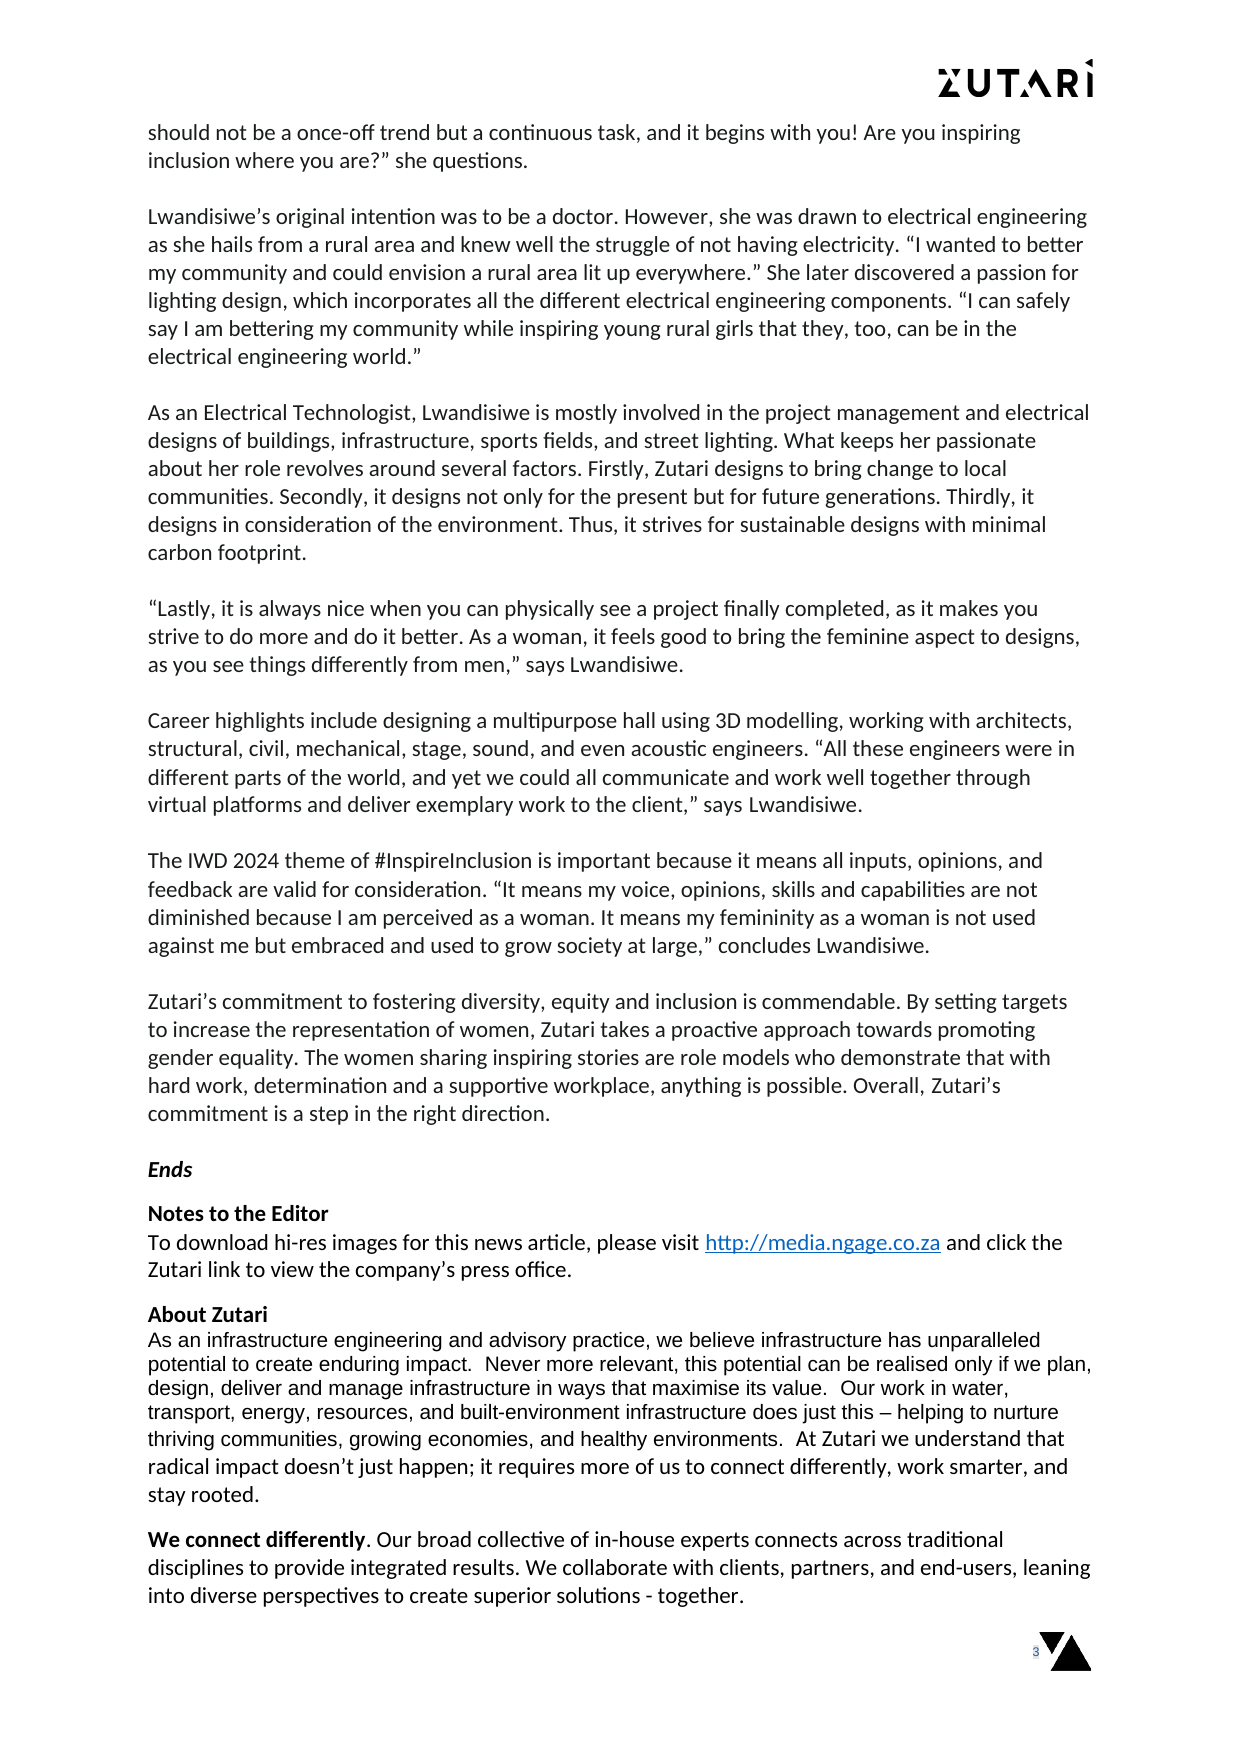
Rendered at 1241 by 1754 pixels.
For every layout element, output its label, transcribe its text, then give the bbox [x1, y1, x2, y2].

text Zutari’s commitment to fostering diversity, equity and inclusion is commendable. By setting targets to increase the representation of women, Zutari takes a proactive approach towards promoting gender equality. The women sharing inspiring stories are role models who demonstrate that with hard work, determination and a supportive workplace, anything is possible. Overall, Zutari’s commitment is a step in the right direction. [148, 987, 1092, 1127]
text As an Electrical Technologist, Lwandisiwe is mostly involved in the project management and electrical designs of buildings, infrastructure, sports fields, and street lighting. What keeps her passionate about her role revolves around several factors. Firstly, Zutari designs to bring change to local communities. Secondly, it designs not only for the present but for future generations. Thirdly, it designs in consideration of the environment. Thus, it strives for sustainable designs with minimal carbon footprint. [148, 398, 1092, 566]
text Career highlights include designing a multipurpose hall using 3D modelling, working with architects, structural, civil, mechanical, stage, sound, and even acoustic engineers. “All these engineers were in different parts of the world, and yet we could all communicate and work well together through virtual platforms and deliver exemplary work to the client,” says Lwandisiwe. [148, 707, 1092, 819]
picture [1039, 1632, 1092, 1671]
text “Lastly, it is always nice when you can physically see a project finally completed, as it makes you strive to do more and do it better. As a woman, it feels good to bring the feminine aspect to designs, as you see things differently from men,” says Lwandisiwe. [148, 594, 1092, 678]
text Ends [148, 1155, 1092, 1183]
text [148, 118, 1092, 174]
text About Zutari [148, 1300, 1092, 1328]
text Notes to the Editor To download hi-res images for this news article, please visit http://media.ngage.co.za and click the Zutari link to view the company’s press office. [148, 1199, 1092, 1284]
text The IWD 2024 theme of #InspireInclusion is important because it means all inputs, opinions, and feedback are valid for consideration. “It means my voice, opinions, skills and capabilities are not diminished because I am perceived as a woman. It means my femininity as a woman is not used against me but embraced and used to grow society at large,” concludes Lwandisiwe. [148, 847, 1092, 959]
text Lwandisiwe’s original intention was to be a doctor. However, she was drawn to electrical engineering as she hails from a rural area and knew well the struggle of not having electricity. “I wanted to better my community and could envision a rural area lit up everywhere.” She later discovered a passion for lighting design, which incorporates all the different electrical engineering components. “I can safely say I am bettering my community while inspiring young rural girls that they, too, can be in the electrical engineering world.” [148, 202, 1092, 370]
picture [938, 59, 1093, 97]
text As an infrastructure engineering and advisory practice, we believe infrastructure has unparalleled potential to create enduring impact. Never more relevant, this potential can be realised only if we plan, design, deliver and manage infrastructure in ways that maximise its value. Our work in water, transport, energy, resources, and built-environment infrastructure does just this – helping to nurture thriving communities, growing economies, and healthy environments. At Zutari we understand that radical impact doesn’t just happen; it requires more of us to connect differently, work smarter, and stay rooted. [148, 1328, 1092, 1508]
text We connect differently. Our broad collective of in-house experts connects across traditional disciplines to provide integrated results. We collaborate with clients, partners, and end-users, leaning into diverse perspectives to create superior solutions - together. [148, 1525, 1092, 1609]
